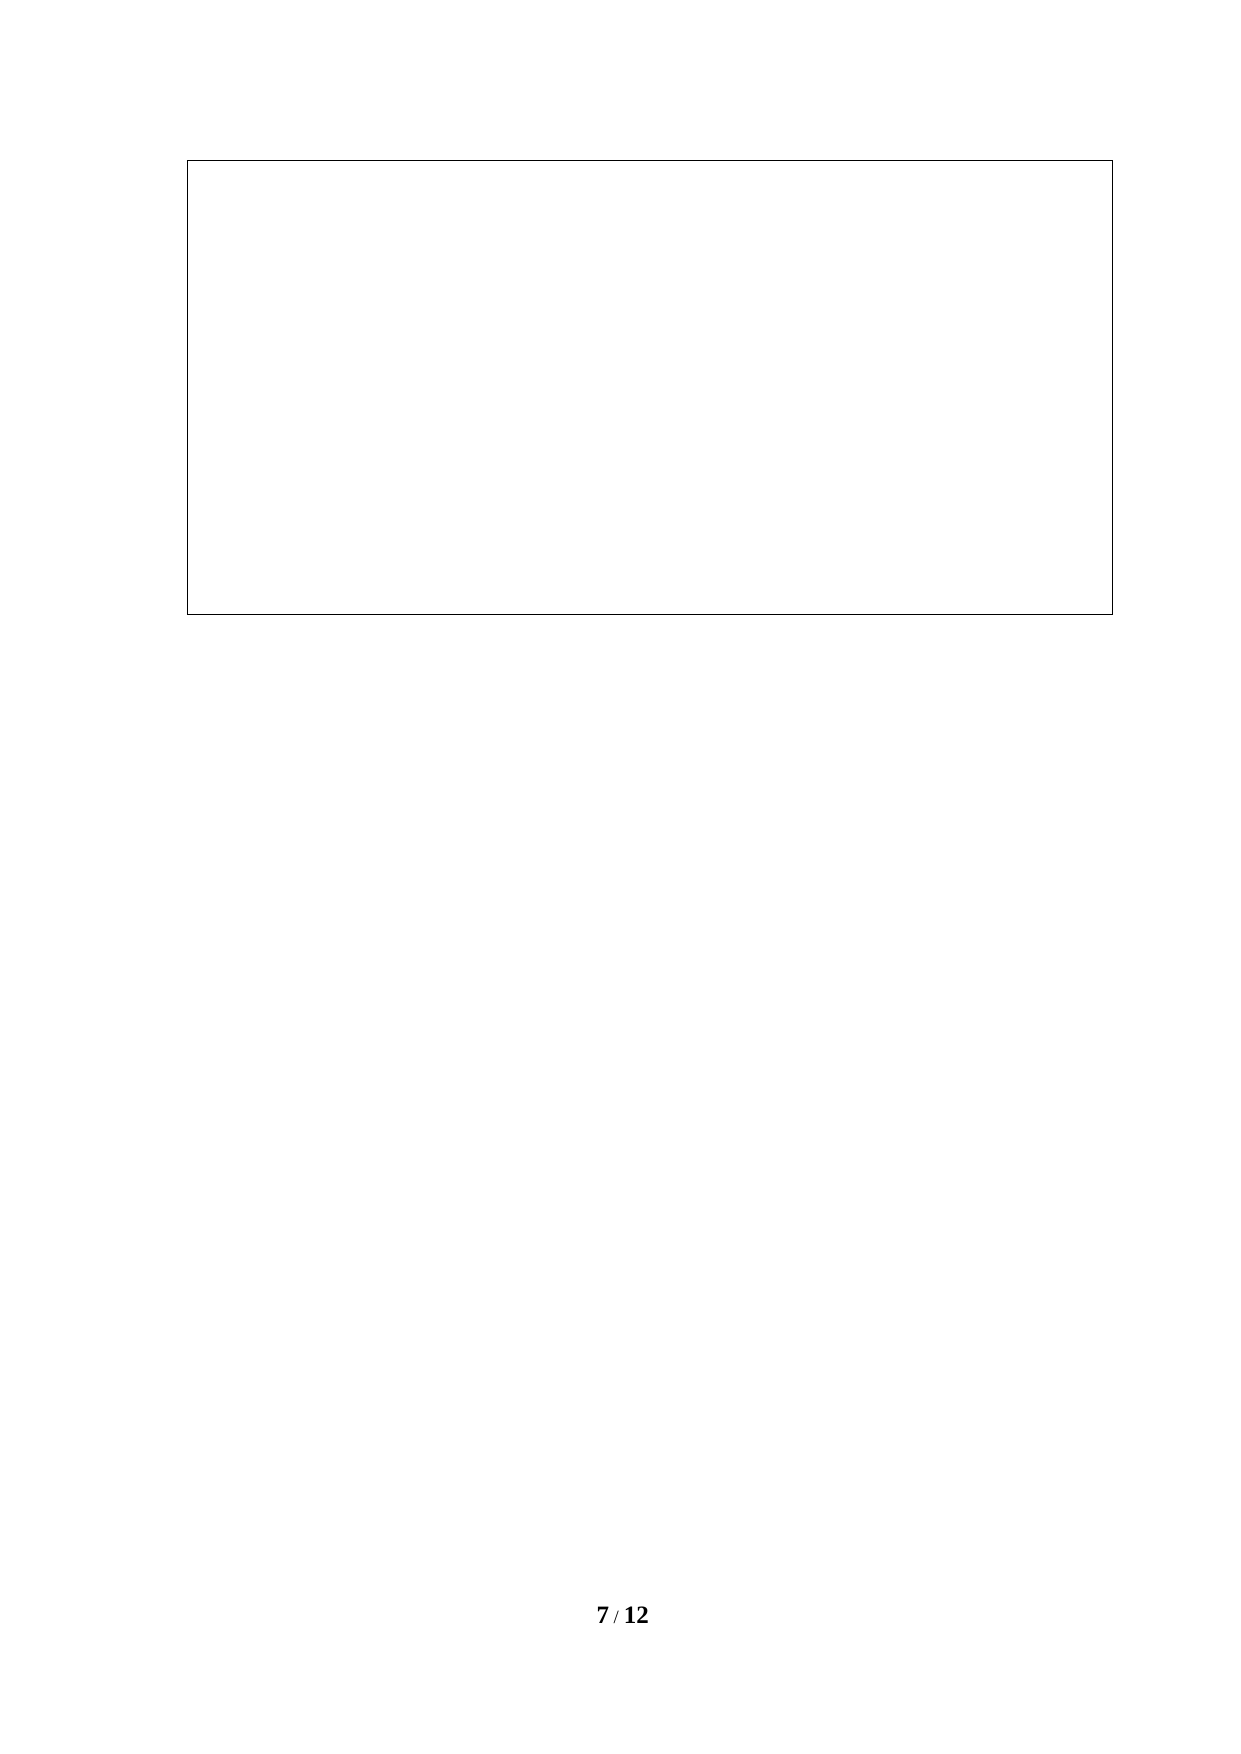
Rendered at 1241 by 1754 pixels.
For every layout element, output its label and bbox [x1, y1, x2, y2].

table_cell [188, 161, 1112, 614]
